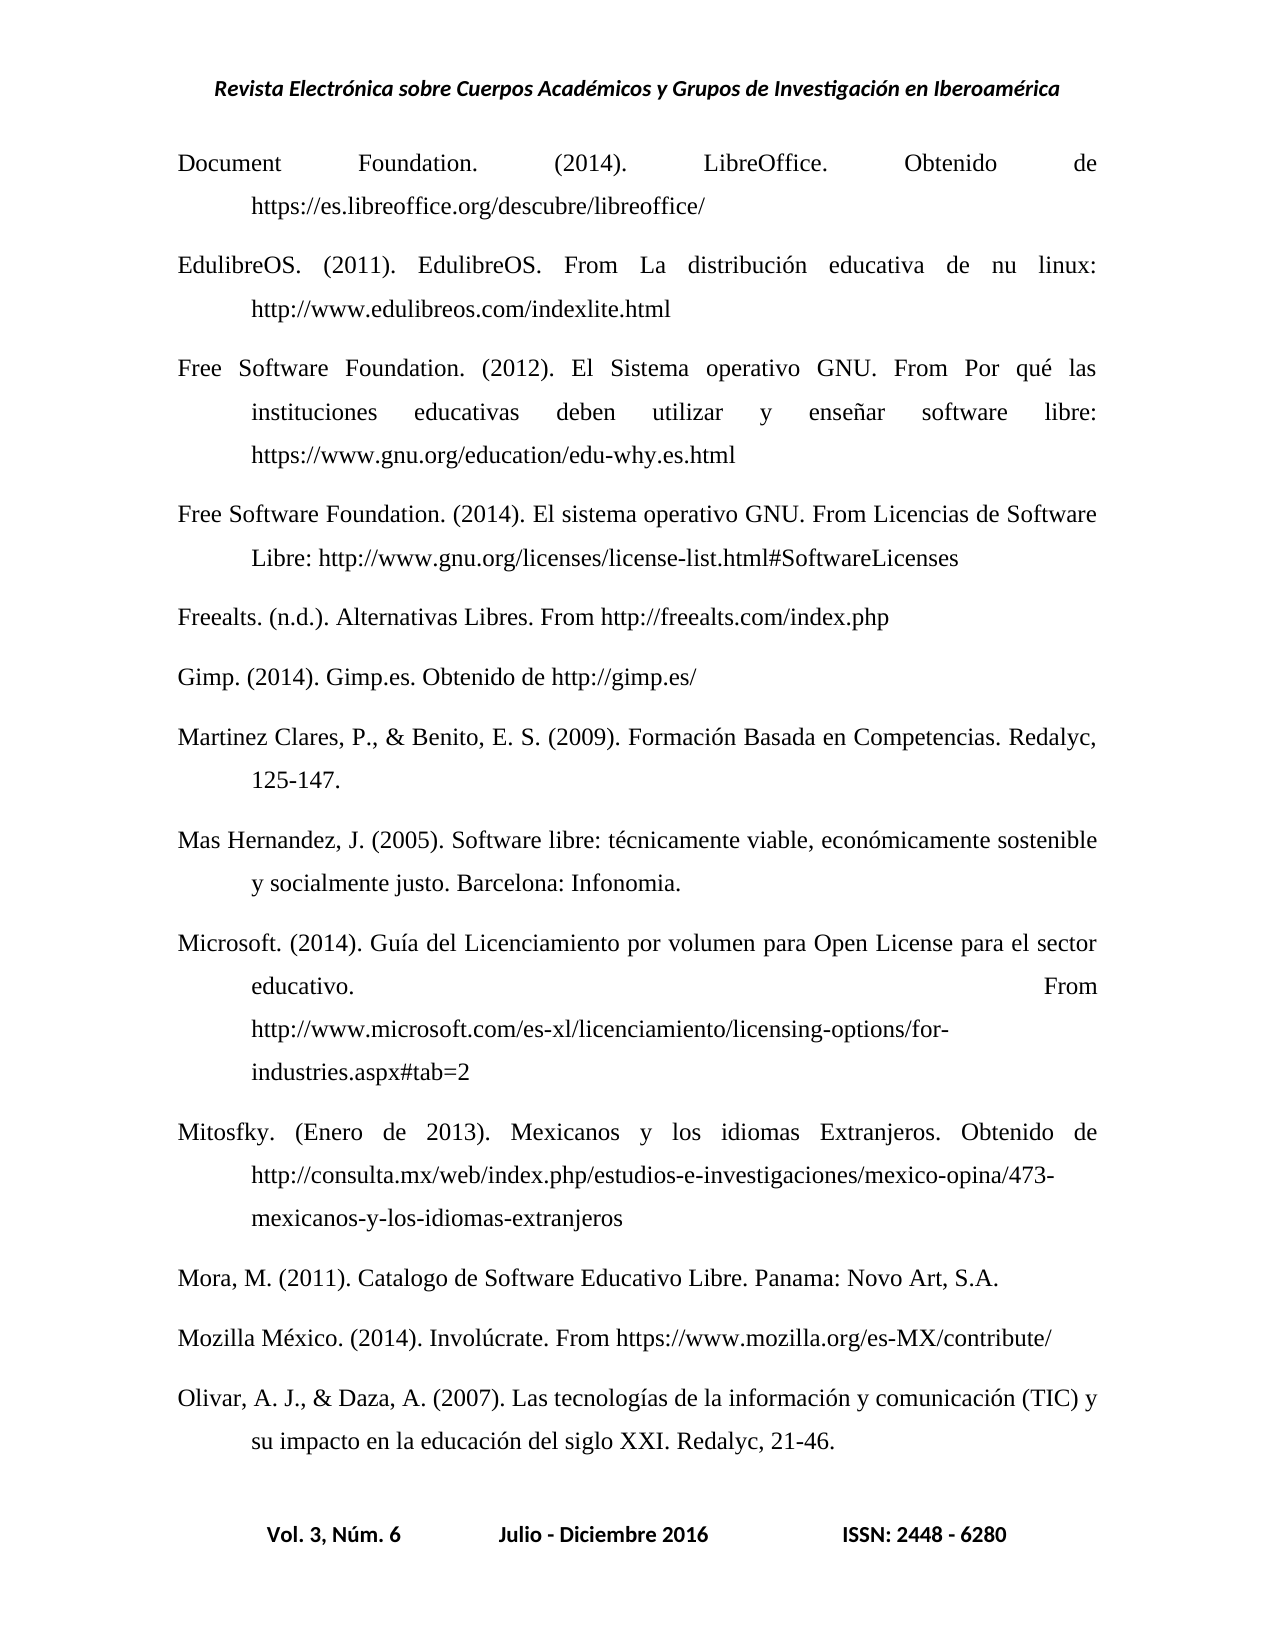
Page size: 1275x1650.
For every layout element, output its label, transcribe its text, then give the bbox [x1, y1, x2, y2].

text Martinez Clares, P., & Benito, E. S. (2009). Formación Basada en Competencias. Redalyc, 125-147. [177, 722, 1098, 794]
text Document Foundation. (2014). LibreOffice. Obtenido de https://es.libreoffice.org/descubre/libreoffice/ [177, 148, 1098, 219]
text Mora, M. (2011). Catalogo de Software Educativo Libre. Panama: Novo Art, S.A. [177, 1263, 1098, 1292]
text Mozilla México. (2014). Involúcrate. From https://www.mozilla.org/es-MX/contribute/ [177, 1323, 1098, 1352]
text Mas Hernandez, J. (2005). Software libre: técnicamente viable, económicamente sostenible y socialmente justo. Barcelona: Infonomia. [177, 825, 1098, 897]
text Gimp. (2014). Gimp.es. Obtenido de http://gimp.es/ [177, 662, 1098, 691]
text Free Software Foundation. (2012). El Sistema operativo GNU. From Por qué las instituciones educativas deben utilizar y enseñar software libre: https://www.gnu.org/education/edu-why.es.html [177, 353, 1098, 468]
text Freealts. (n.d.). Alternativas Libres. From http://freealts.com/index.php [177, 602, 1098, 631]
text Mitosfky. (Enero de 2013). Mexicanos y los idiomas Extranjeros. Obtenido de http://consulta.mx/web/index.php/estudios-e-investigaciones/mexico-opina/473-mexicanos-y-los-idiomas-extranjeros [177, 1117, 1098, 1232]
text Olivar, A. J., & Daza, A. (2007). Las tecnologías de la información y comunicación (TIC) y su impacto en la educación del siglo XXI. Redalyc, 21-46. [177, 1383, 1098, 1454]
text Free Software Foundation. (2014). El sistema operativo GNU. From Licencias de Software Libre: http://www.gnu.org/licenses/license-list.html#SoftwareLicenses [177, 499, 1098, 571]
text Microsoft. (2014). Guía del Licenciamiento por volumen para Open License para el sector educativo. From http://www.microsoft.com/es-xl/licenciamiento/licensing-options/for-industries.aspx#tab=2 [177, 928, 1098, 1086]
text EdulibreOS. (2011). EdulibreOS. From La distribución educativa de nu linux: http://www.edulibreos.com/indexlite.html [177, 251, 1098, 322]
